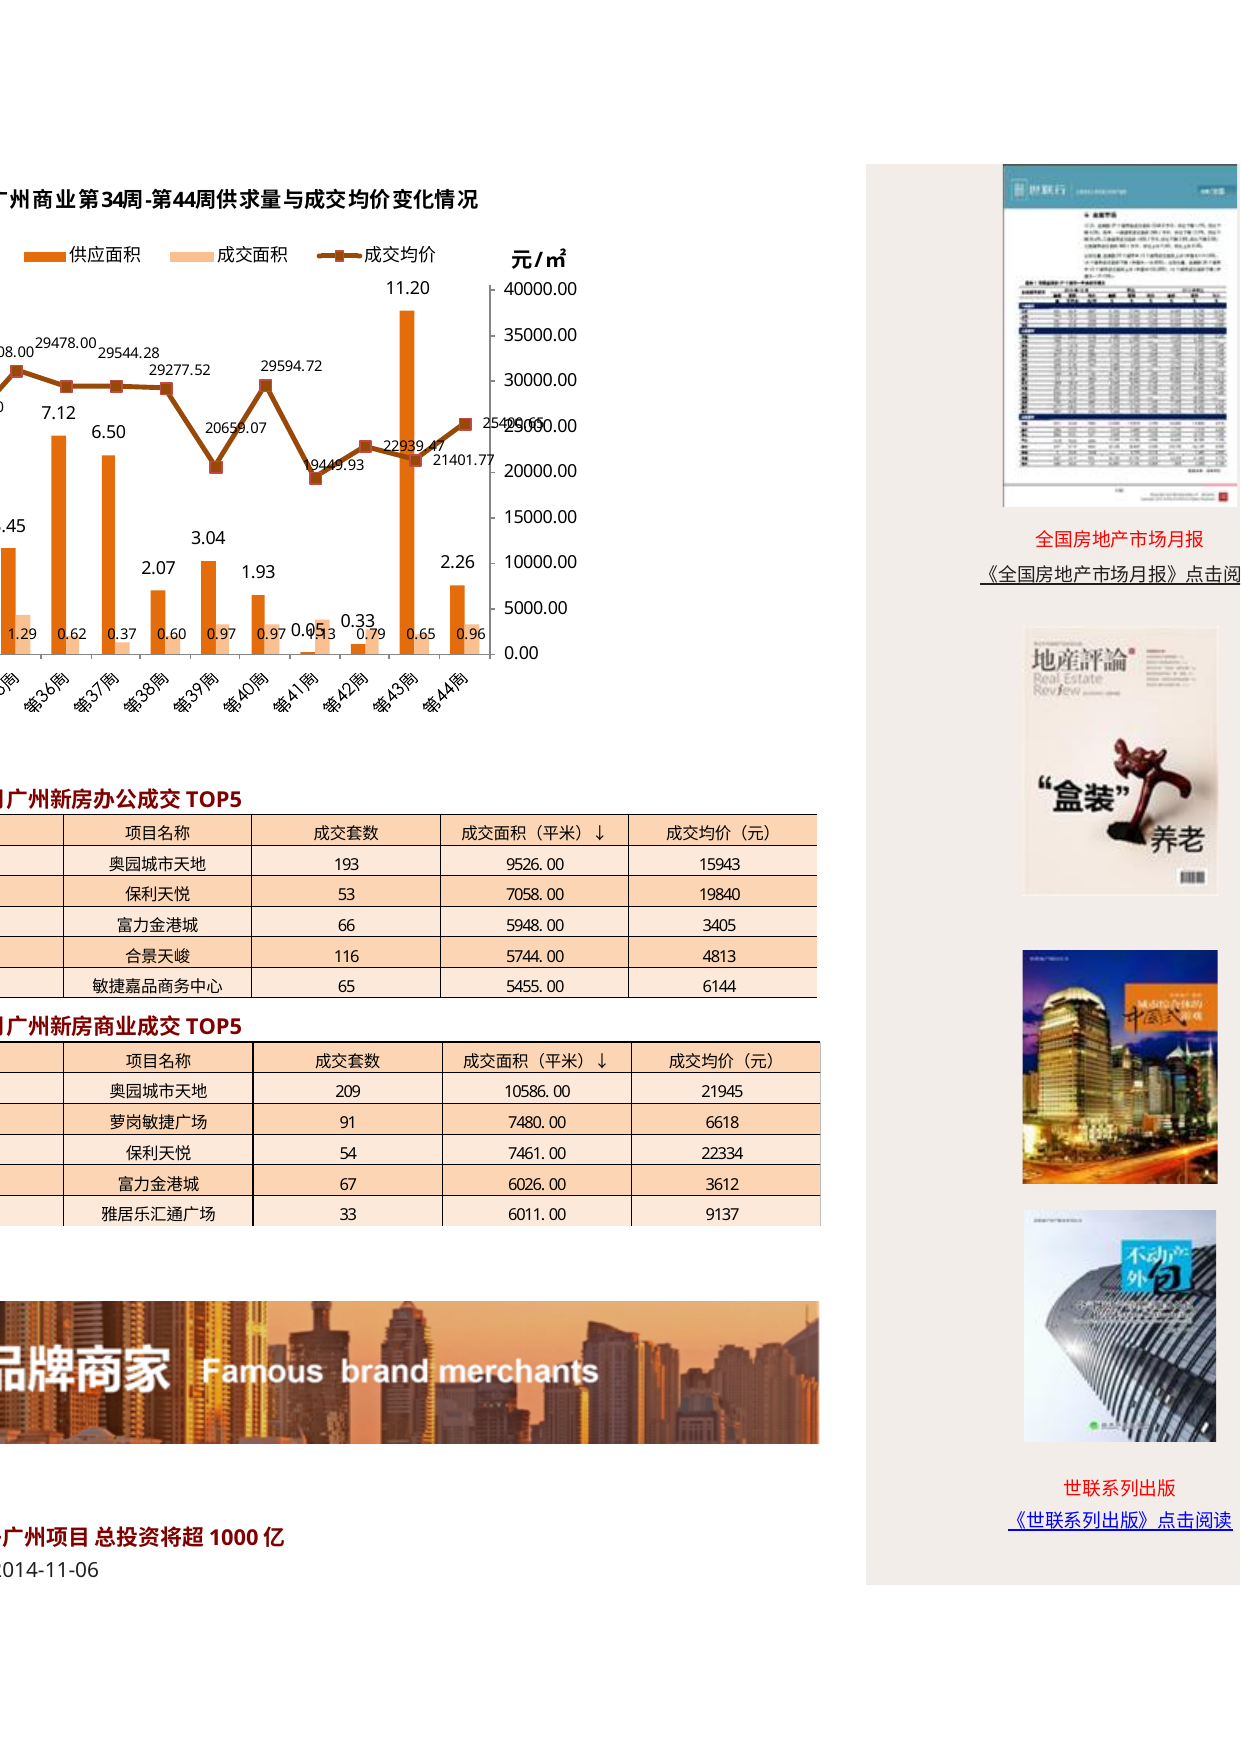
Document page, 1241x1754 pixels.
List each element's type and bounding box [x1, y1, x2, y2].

picture [1002, 164, 1238, 507]
picture [1023, 1210, 1217, 1442]
picture [0, 1301, 820, 1444]
picture [1021, 625, 1219, 896]
picture [1022, 950, 1218, 1184]
table_header [0, 162, 1240, 1585]
